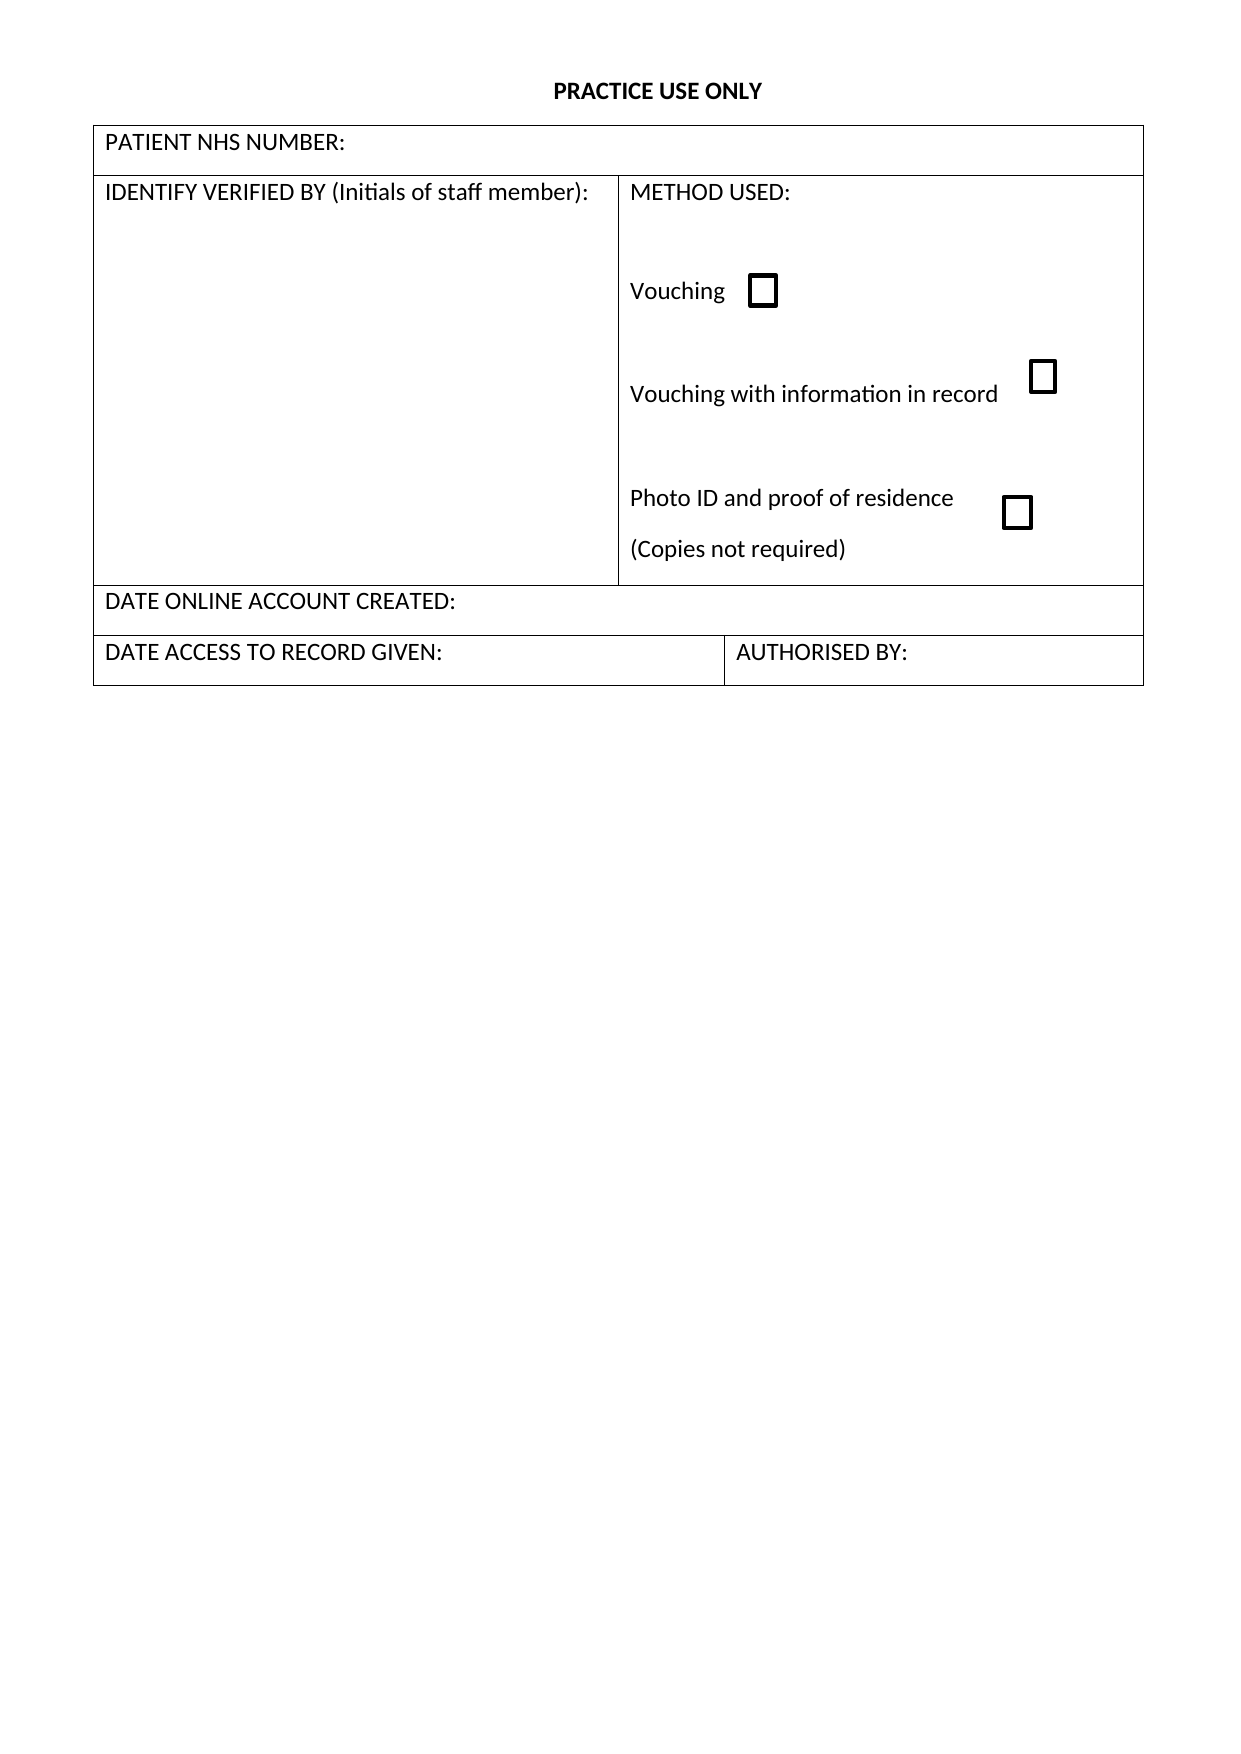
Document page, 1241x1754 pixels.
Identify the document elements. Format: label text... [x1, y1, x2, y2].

table_cell DATE ACCESS TO RECORD GIVEN: [94, 636, 724, 685]
text PRACTICE USE ONLY [150, 75, 1165, 106]
table_cell METHOD USED: Vouching Vouching with information in record Photo ID and proof of residence (Copies not required) [619, 176, 1143, 584]
table_cell IDENTIFY VERIFIED BY (Initials of staff member): [94, 176, 618, 584]
table_header PATIENT NHS NUMBER: [94, 126, 1143, 175]
table_cell AUTHORISED BY: [725, 636, 1143, 685]
table_cell DATE ONLINE ACCOUNT CREATED: [94, 586, 1143, 635]
